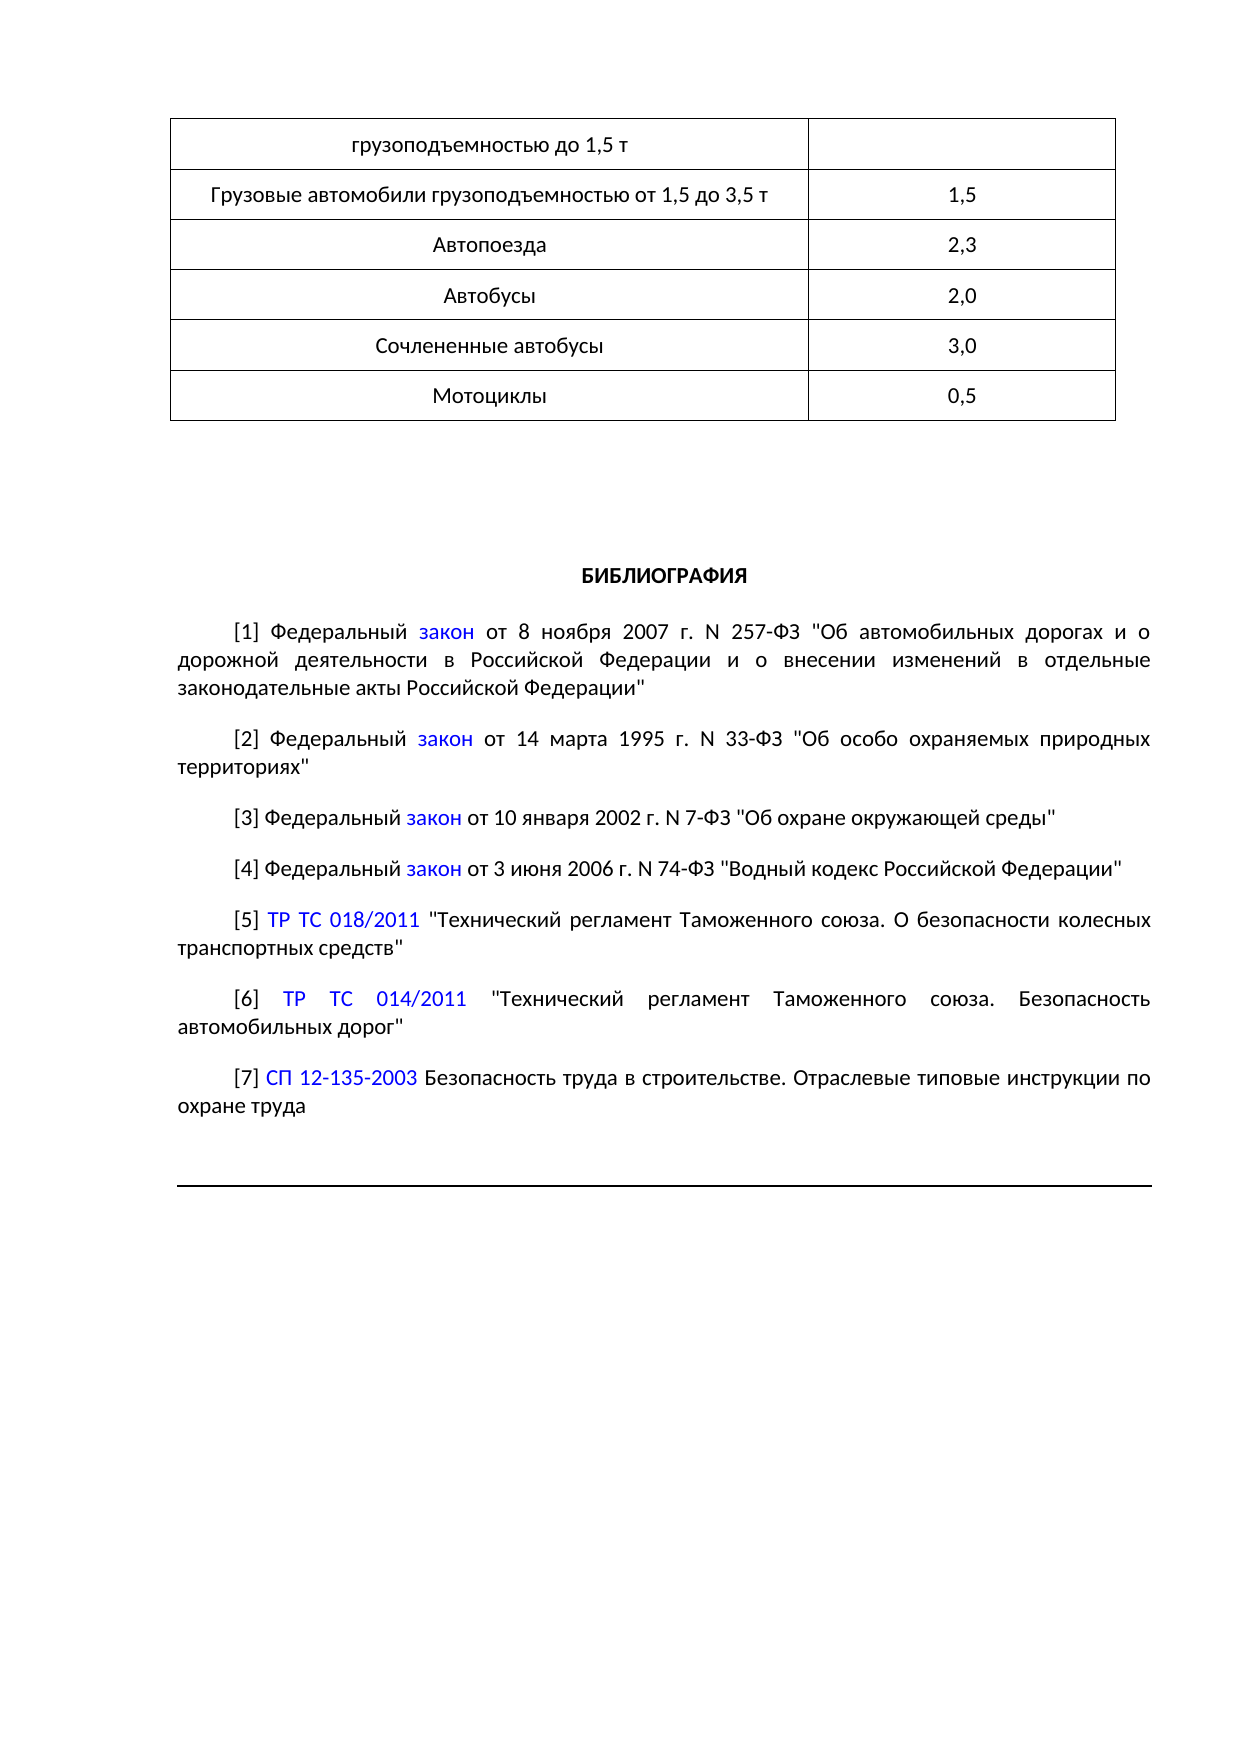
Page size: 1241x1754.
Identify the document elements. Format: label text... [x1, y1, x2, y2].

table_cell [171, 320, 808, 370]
text БИБЛИОГРАФИЯ [177, 561, 1152, 589]
text [1] Федеральный закон от 8 ноября 2007 г. N 257-ФЗ "Об автомобильных дорогах и о дорожной деятельности в Российской Федерации и о внесении изменений в отдельные законодательные акты Российской Федерации" [177, 617, 1152, 701]
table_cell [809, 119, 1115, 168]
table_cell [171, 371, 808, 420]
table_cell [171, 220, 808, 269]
text [6] ТР ТС 014/2011 "Технический регламент Таможенного союза. Безопасность автомобильных дорог" [177, 984, 1152, 1040]
text [5] ТР ТС 018/2011 "Технический регламент Таможенного союза. О безопасности колесных транспортных средств" [177, 905, 1152, 961]
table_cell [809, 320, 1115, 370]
text [2] Федеральный закон от 14 марта 1995 г. N 33-ФЗ "Об особо охраняемых природных территориях" [177, 724, 1152, 780]
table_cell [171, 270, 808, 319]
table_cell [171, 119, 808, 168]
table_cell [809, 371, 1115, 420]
text [7] СП 12-135-2003 Безопасность труда в строительстве. Отраслевые типовые инструкции по охране труда [177, 1063, 1152, 1119]
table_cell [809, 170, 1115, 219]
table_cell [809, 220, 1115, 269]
text [3] Федеральный закон от 10 января 2002 г. N 7-ФЗ "Об охране окружающей среды" [177, 803, 1152, 831]
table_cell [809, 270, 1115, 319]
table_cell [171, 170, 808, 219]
text [4] Федеральный закон от 3 июня 2006 г. N 74-ФЗ "Водный кодекс Российской Федерации" [177, 854, 1152, 882]
